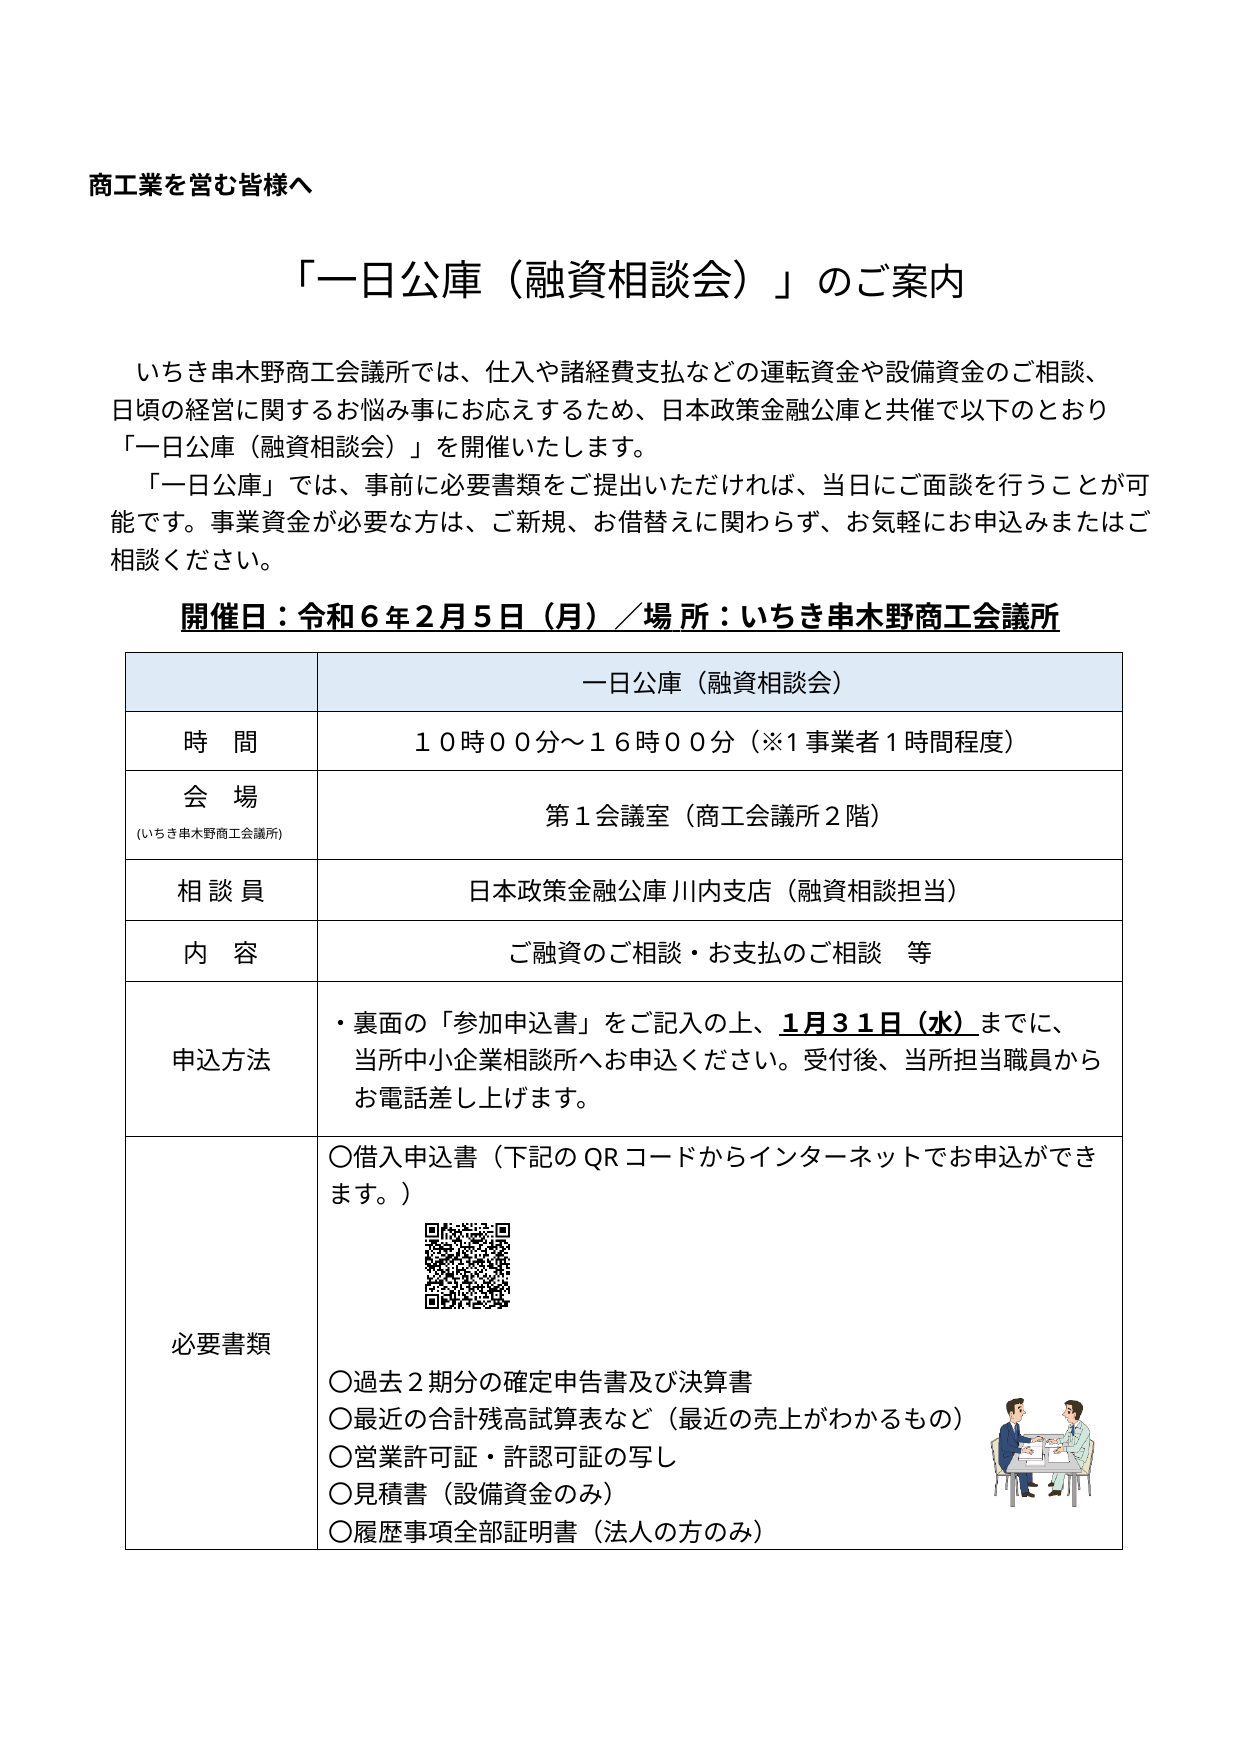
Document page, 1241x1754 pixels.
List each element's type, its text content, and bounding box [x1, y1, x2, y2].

table_cell 申込方法 [126, 982, 317, 1136]
table_cell 日本政策金融公庫 川内支店（融資相談担当） [318, 860, 1122, 920]
table_cell 時間 [126, 712, 317, 770]
picture [990, 1398, 1095, 1507]
table_cell 会場 (いちき串木野商工会議所) [126, 771, 317, 858]
text 「一日公庫（融資相談会）」を開催いたします。 [111, 427, 1152, 464]
table_cell 相談員 [126, 860, 317, 920]
text 商工業を営む皆様へ [89, 164, 1152, 202]
text 「一日公庫（融資相談会）」のご案内 [89, 239, 1152, 314]
table_header [126, 653, 317, 711]
text 「一日公庫」では、事前に必要書類をご提出いただければ、当日にご面談を行うことが可能です。事業資金が必要な方は、ご新規、お借替えに関わらず、お気軽にお申込みまたはご相談ください。 [111, 464, 1152, 577]
text 日頃の経営に関するお悩み事にお応えするため、日本政策金融公庫と共催で以下のとおり [111, 389, 1152, 427]
text いちき串木野商工会議所では、仕入や諸経費支払などの運転資金や設備資金のご相談、 [111, 352, 1152, 389]
table_cell 必要書類 [126, 1137, 317, 1549]
table_cell 〇借入申込書（下記のQRコードからインターネットでお申込ができます。） 〇過去２期分の確定申告書及び決算書 〇最近の合計残高試算表など（最近の売上がわかるもの） 〇営業許可証・許認可証の写し 〇見積書（設備資金のみ） 〇履歴事項全部証明書（法人の方のみ） [318, 1137, 1122, 1549]
text 開催日：令和６年２月５日（月）／場所：いちき串木野商工会議所 [89, 577, 1152, 652]
table_cell １０時００分～１６時００分（※1事業者1時間程度） [318, 712, 1122, 770]
table_header 一日公庫（融資相談会） [318, 653, 1122, 711]
table_cell 第１会議室（商工会議所２階） [318, 771, 1122, 858]
picture [416, 1214, 518, 1317]
table_cell 内容 [126, 921, 317, 981]
table_cell ご融資のご相談・お支払のご相談 等 [318, 921, 1122, 981]
table_cell ・裏面の「参加申込書」をご記入の上、１月３１日（水）までに、 当所中小企業相談所へお申込ください。受付後、当所担当職員から お電話差し上げます。 [318, 982, 1122, 1136]
